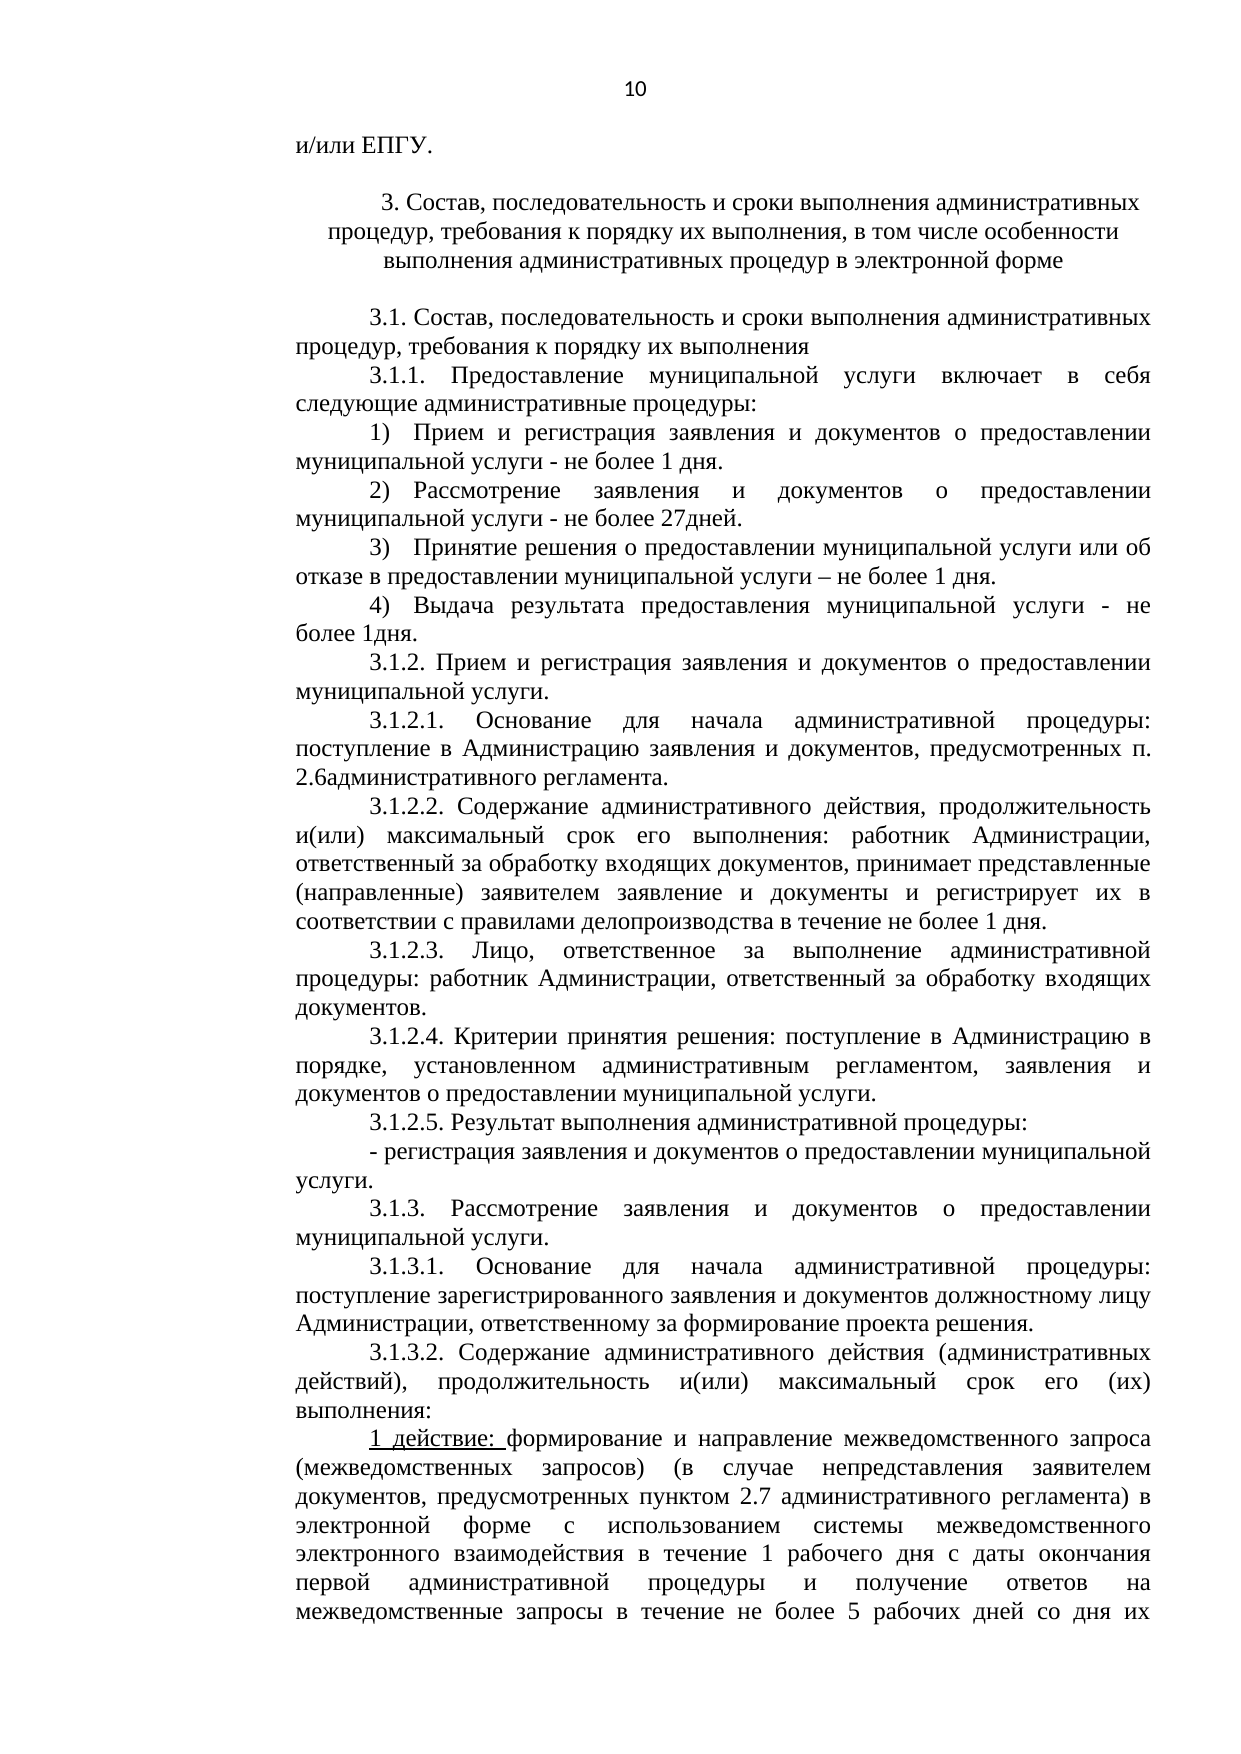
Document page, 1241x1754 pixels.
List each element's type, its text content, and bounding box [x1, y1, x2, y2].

text 3.1.2.5. Результат выполнения административной процедуры: [295, 1107, 1152, 1136]
text 3.1.2.1. Основание для начала административной процедуры: поступление в Администрацию заявления и документов, предусмотренных п. 2.6административного регламента. [295, 705, 1152, 791]
text 3.1.2.3. Лицо, ответственное за выполнение административной процедуры: работник Администрации, ответственный за обработку входящих документов. [295, 935, 1152, 1021]
text 3.1.2.4. Критерии принятия решения: поступление в Администрацию в порядке, установленном административным регламентом, заявления и документов о предоставлении муниципальной услуги. [295, 1021, 1152, 1107]
text 3.1.2. Прием и регистрация заявления и документов о предоставлении муниципальной услуги. [295, 647, 1152, 705]
text 3.1.3.1. Основание для начала административной процедуры: поступление зарегистрированного заявления и документов должностному лицу Администрации, ответственному за формирование проекта решения. [295, 1251, 1152, 1337]
text 2) Рассмотрение заявления и документов о предоставлении муниципальной услуги - не более 27дней. [295, 475, 1152, 532]
text 3. Состав, последовательность и сроки выполнения административных процедур, требования к порядку их выполнения, в том числе особенности выполнения административных процедур в электронной форме [295, 187, 1152, 273]
text 4) Выдача результата предоставления муниципальной услуги - не более 1дня. [295, 590, 1152, 647]
text 3.1.2.2. Содержание административного действия, продолжительность и(или) максимальный срок его выполнения: работник Администрации, ответственный за обработку входящих документов, принимает представленные (направленные) заявителем заявление и документы и регистрирует их в соответствии с правилами делопроизводства в течение не более 1 дня. [295, 791, 1152, 935]
text - регистрация заявления и документов о предоставлении муниципальной услуги. [295, 1136, 1152, 1193]
text 3.1.1. Предоставление муниципальной услуги включает в себя следующие административные процедуры: [295, 360, 1152, 417]
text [295, 130, 1152, 158]
text 3.1.3. Рассмотрение заявления и документов о предоставлении муниципальной услуги. [295, 1193, 1152, 1251]
text 3.1.3.2. Содержание административного действия (административных действий), продолжительность и(или) максимальный срок его (их) выполнения: [295, 1337, 1152, 1423]
text 3) Принятие решения о предоставлении муниципальной услуги или об отказе в предоставлении муниципальной услуги – не более 1 дня. [295, 532, 1152, 590]
text 3.1. Состав, последовательность и сроки выполнения административных процедур, требования к порядку их выполнения [295, 302, 1152, 360]
text 1) Прием и регистрация заявления и документов о предоставлении муниципальной услуги - не более 1 дня. [295, 417, 1152, 475]
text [295, 1423, 1152, 1625]
